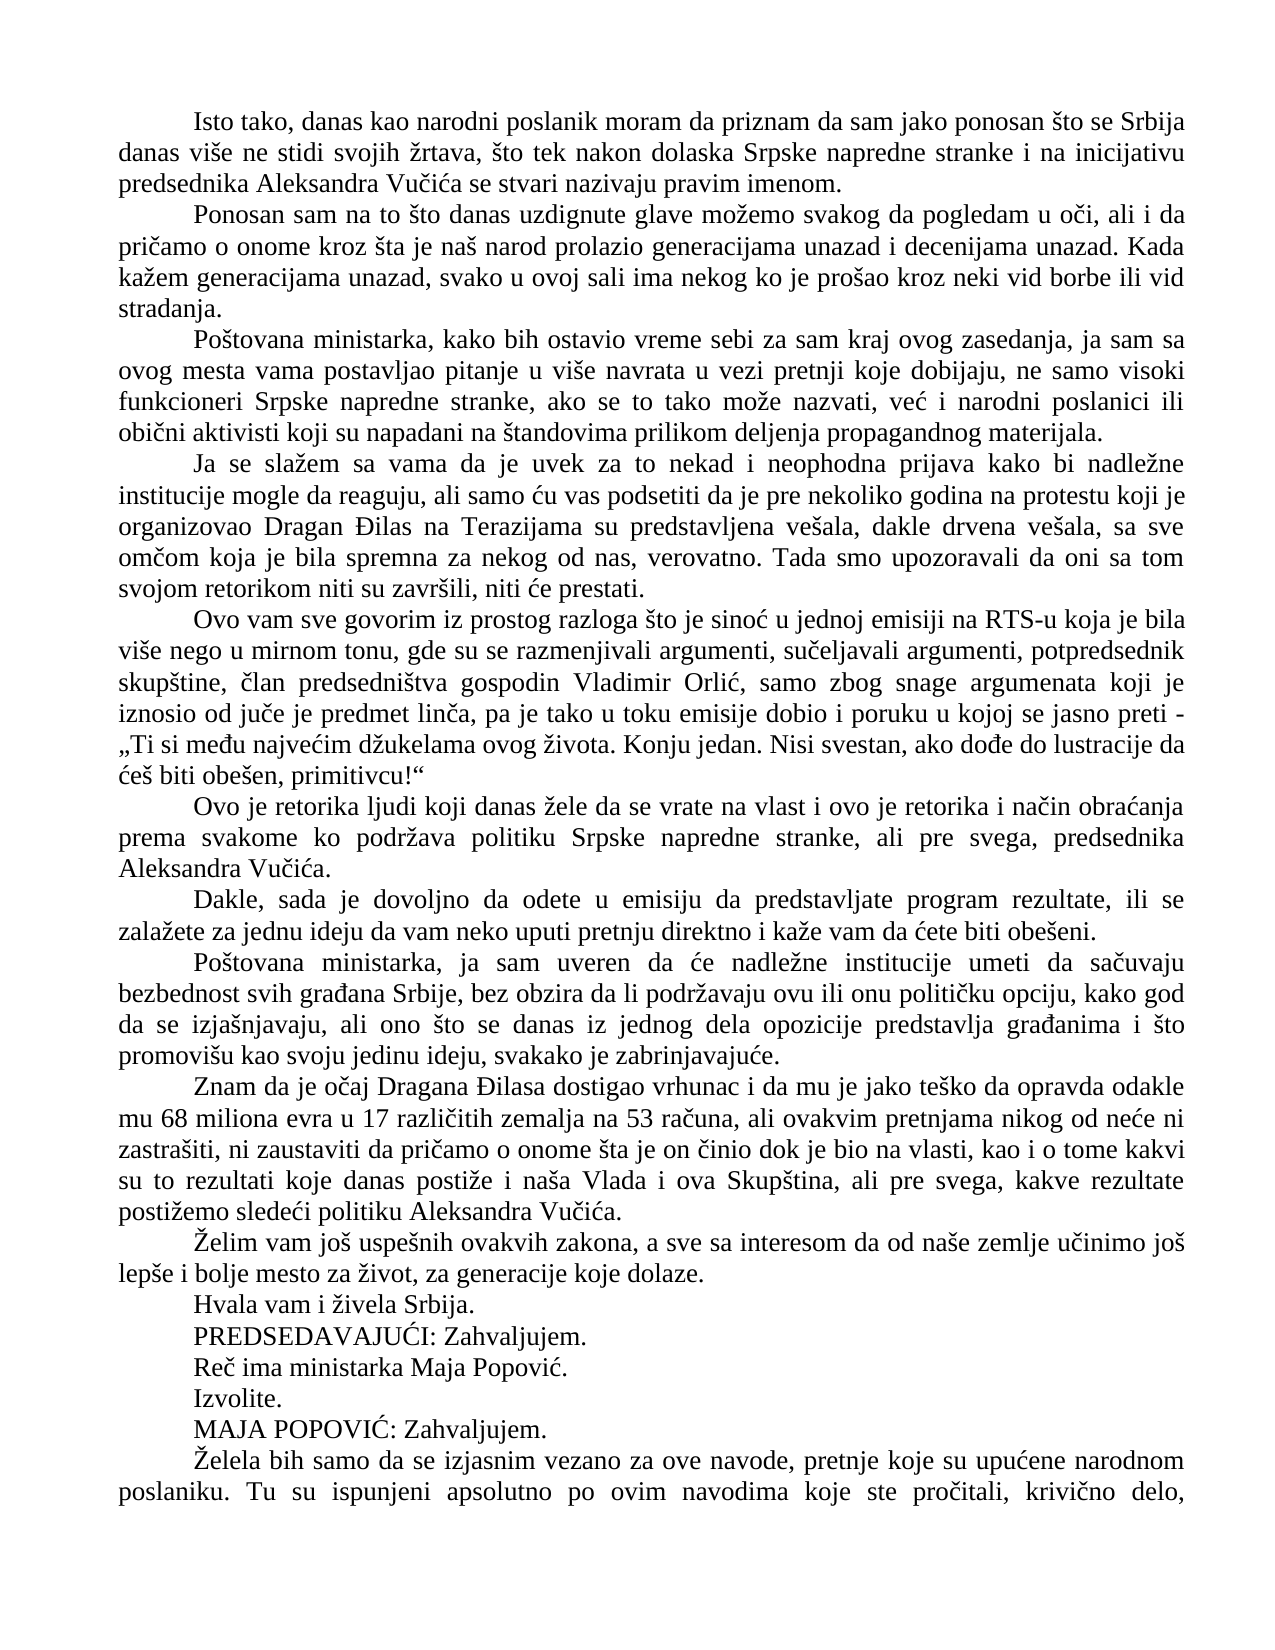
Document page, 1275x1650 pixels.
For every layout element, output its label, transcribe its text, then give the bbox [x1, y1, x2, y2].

text Hvala vam i živela Srbija. [118, 1288, 1186, 1320]
text Ovo vam sve govorim iz prostog razloga što je sinoć u jednoj emisiji na RTS-u koja je bila više nego u mirnom tonu, gde su se razmenjivali argumenti, sučeljavali argumenti, potpredsednik skupštine, član predsedništva gospodin Vladimir Orlić, samo zbog snage argumenata koji je iznosio od juče je predmet linča, pa je tako u toku emisije dobio i poruku u kojoj se jasno preti - „Ti si među najvećim džukelama ovog života. Konju jedan. Nisi svestan, ako dođe do lustracije da ćeš biti obešen, primitivcu!“ [118, 603, 1186, 790]
text Ja se slažem sa vama da je uvek za to nekad i neophodna prijava kako bi nadležne institucije mogle da reaguju, ali samo ću vas podsetiti da je pre nekoliko godina na protestu koji je organizovao Dragan Đilas na Terazijama su predstavljena vešala, dakle drvena vešala, sa sve omčom koja je bila spremna za nekog od nas, verovatno. Tada smo upozoravali da oni sa tom svojom retorikom niti su završili, niti će prestati. [118, 448, 1186, 603]
text MAJA POPOVIĆ: Zahvaljujem. [118, 1413, 1186, 1444]
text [118, 1444, 1186, 1507]
text Poštovana ministarka, ja sam uveren da će nadležne institucije umeti da sačuvaju bezbednost svih građana Srbije, bez obzira da li podržavaju ovu ili onu političku opciju, kako god da se izjašnjavaju, ali ono što se danas iz jednog dela opozicije predstavlja građanima i što promovišu kao svoju jedinu ideju, svakako je zabrinjavajuće. [118, 946, 1186, 1071]
text Ovo je retorika ljudi koji danas žele da se vrate na vlast i ovo je retorika i način obraćanja prema svakome ko podržava politiku Srpske napredne stranke, ali pre svega, predsednika Aleksandra Vučića. [118, 790, 1186, 884]
text Izvolite. [118, 1382, 1186, 1413]
text Reč ima ministarka Maja Popović. [118, 1351, 1186, 1382]
text Želim vam još uspešnih ovakvih zakona, a sve sa interesom da od naše zemlje učinimo još lepše i bolje mesto za život, za generacije koje dolaze. [118, 1226, 1186, 1288]
text Znam da je očaj Dragana Đilasa dostigao vrhunac i da mu je jako teško da opravda odakle mu 68 miliona evra u 17 različitih zemalja na 53 računa, ali ovakvim pretnjama nikog od neće ni zastrašiti, ni zaustaviti da pričamo o onome šta je on činio dok je bio na vlasti, kao i o tome kakvi su to rezultati koje danas postiže i naša Vlada i ova Skupština, ali pre svega, kakve rezultate postižemo sledeći politiku Aleksandra Vučića. [118, 1071, 1186, 1226]
text PREDSEDAVAJUĆI: Zahvaljujem. [118, 1320, 1186, 1351]
text Isto tako, danas kao narodni poslanik moram da priznam da sam jako ponosan što se Srbija danas više ne stidi svojih žrtava, što tek nakon dolaska Srpske napredne stranke i na inicijativu predsednika Aleksandra Vučića se stvari nazivaju pravim imenom. [118, 105, 1186, 198]
text Poštovana ministarka, kako bih ostavio vreme sebi za sam kraj ovog zasedanja, ja sam sa ovog mesta vama postavljao pitanje u više navrata u vezi pretnji koje dobijaju, ne samo visoki funkcioneri Srpske napredne stranke, ako se to tako može nazvati, već i narodni poslanici ili obični aktivisti koji su napadani na štandovima prilikom deljenja propagandnog materijala. [118, 323, 1186, 448]
text Ponosan sam na to što danas uzdignute glave možemo svakog da pogledam u oči, ali i da pričamo o onome kroz šta je naš narod prolazio generacijama unazad i decenijama unazad. Kada kažem generacijama unazad, svako u ovoj sali ima nekog ko je prošao kroz neki vid borbe ili vid stradanja. [118, 198, 1186, 323]
text Dakle, sada je dovoljno da odete u emisiju da predstavljate program rezultate, ili se zalažete za jednu ideju da vam neko uputi pretnju direktno i kaže vam da ćete biti obešeni. [118, 884, 1186, 946]
